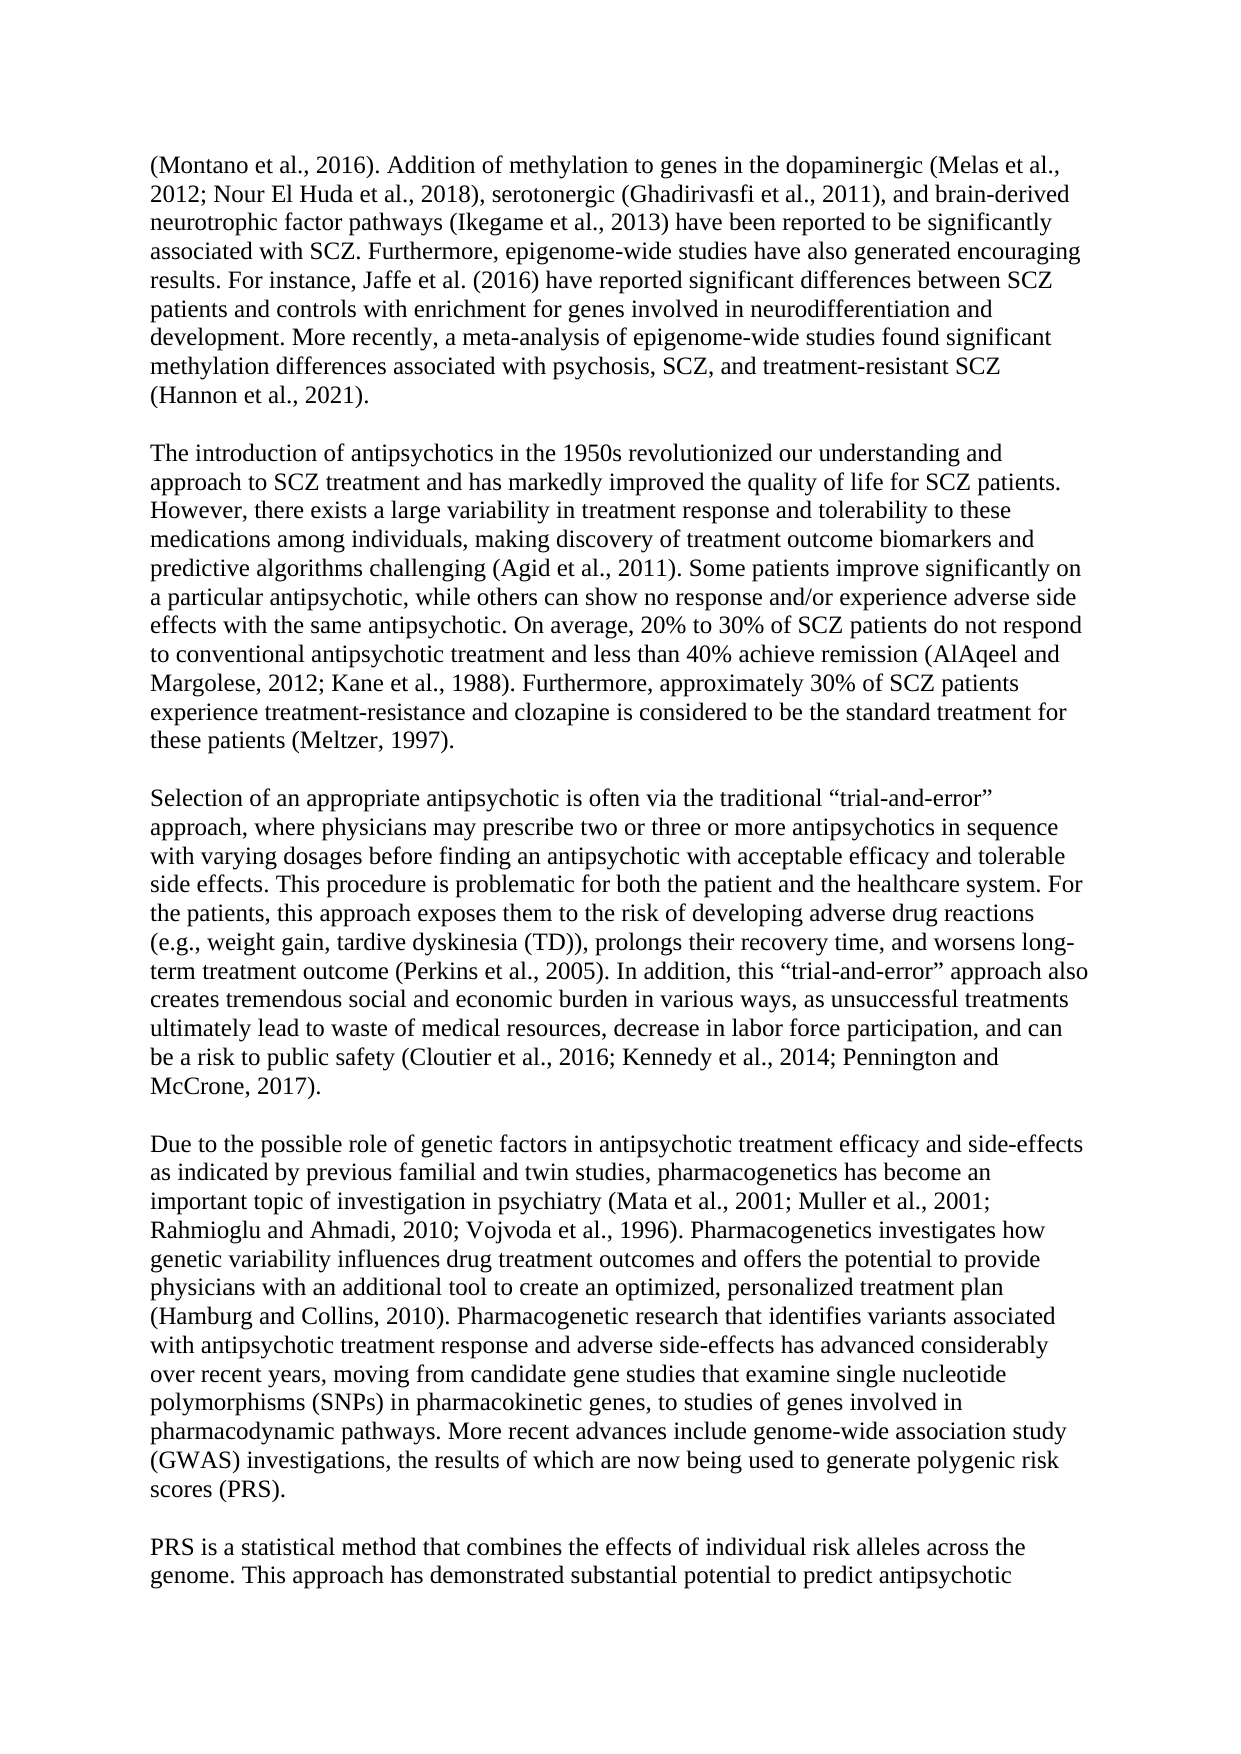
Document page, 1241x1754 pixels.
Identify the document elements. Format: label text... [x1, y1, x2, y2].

text The introduction of antipsychotics in the 1950s revolutionized our understanding and approach to SCZ treatment and has markedly improved the quality of life for SCZ patients. However, there exists a large variability in treatment response and tolerability to these medications among individuals, making discovery of treatment outcome biomarkers and predictive algorithms challenging (Agid et al., 2011). Some patients improve significantly on a particular antipsychotic, while others can show no response and/or experience adverse side effects with the same antipsychotic. On average, 20% to 30% of SCZ patients do not respond to conventional antipsychotic treatment and less than 40% achieve remission (AlAqeel and Margolese, 2012; Kane et al., 1988). Furthermore, approximately 30% of SCZ patients experience treatment-resistance and clozapine is considered to be the standard treatment for these patients (Meltzer, 1997). [150, 438, 1090, 754]
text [150, 150, 1090, 409]
text Due to the possible role of genetic factors in antipsychotic treatment efficacy and side-effects as indicated by previous familial and twin studies, pharmacogenetics has become an important topic of investigation in psychiatry (Mata et al., 2001; Muller et al., 2001; Rahmioglu and Ahmadi, 2010; Vojvoda et al., 1996). Pharmacogenetics investigates how genetic variability influences drug treatment outcomes and offers the potential to provide physicians with an additional tool to create an optimized, personalized treatment plan (Hamburg and Collins, 2010). Pharmacogenetic research that identifies variants associated with antipsychotic treatment response and adverse side-effects has advanced considerably over recent years, moving from candidate gene studies that examine single nucleotide polymorphisms (SNPs) in pharmacokinetic genes, to studies of genes involved in pharmacodynamic pathways. More recent advances include genome-wide association study (GWAS) investigations, the results of which are now being used to generate polygenic risk scores (PRS). [150, 1129, 1090, 1502]
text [150, 1532, 1090, 1589]
text Selection of an appropriate antipsychotic is often via the traditional “trial-and-error” approach, where physicians may prescribe two or three or more antipsychotics in sequence with varying dosages before finding an antipsychotic with acceptable efficacy and tolerable side effects. This procedure is problematic for both the patient and the healthcare system. For the patients, this approach exposes them to the risk of developing adverse drug reactions (e.g., weight gain, tardive dyskinesia (TD)), prolongs their recovery time, and worsens long-term treatment outcome (Perkins et al., 2005). In addition, this “trial-and-error” approach also creates tremendous social and economic burden in various ways, as unsuccessful treatments ultimately lead to waste of medical resources, decrease in labor force participation, and can be a risk to public safety (Cloutier et al., 2016; Kennedy et al., 2014; Pennington and McCrone, 2017). [150, 783, 1090, 1099]
